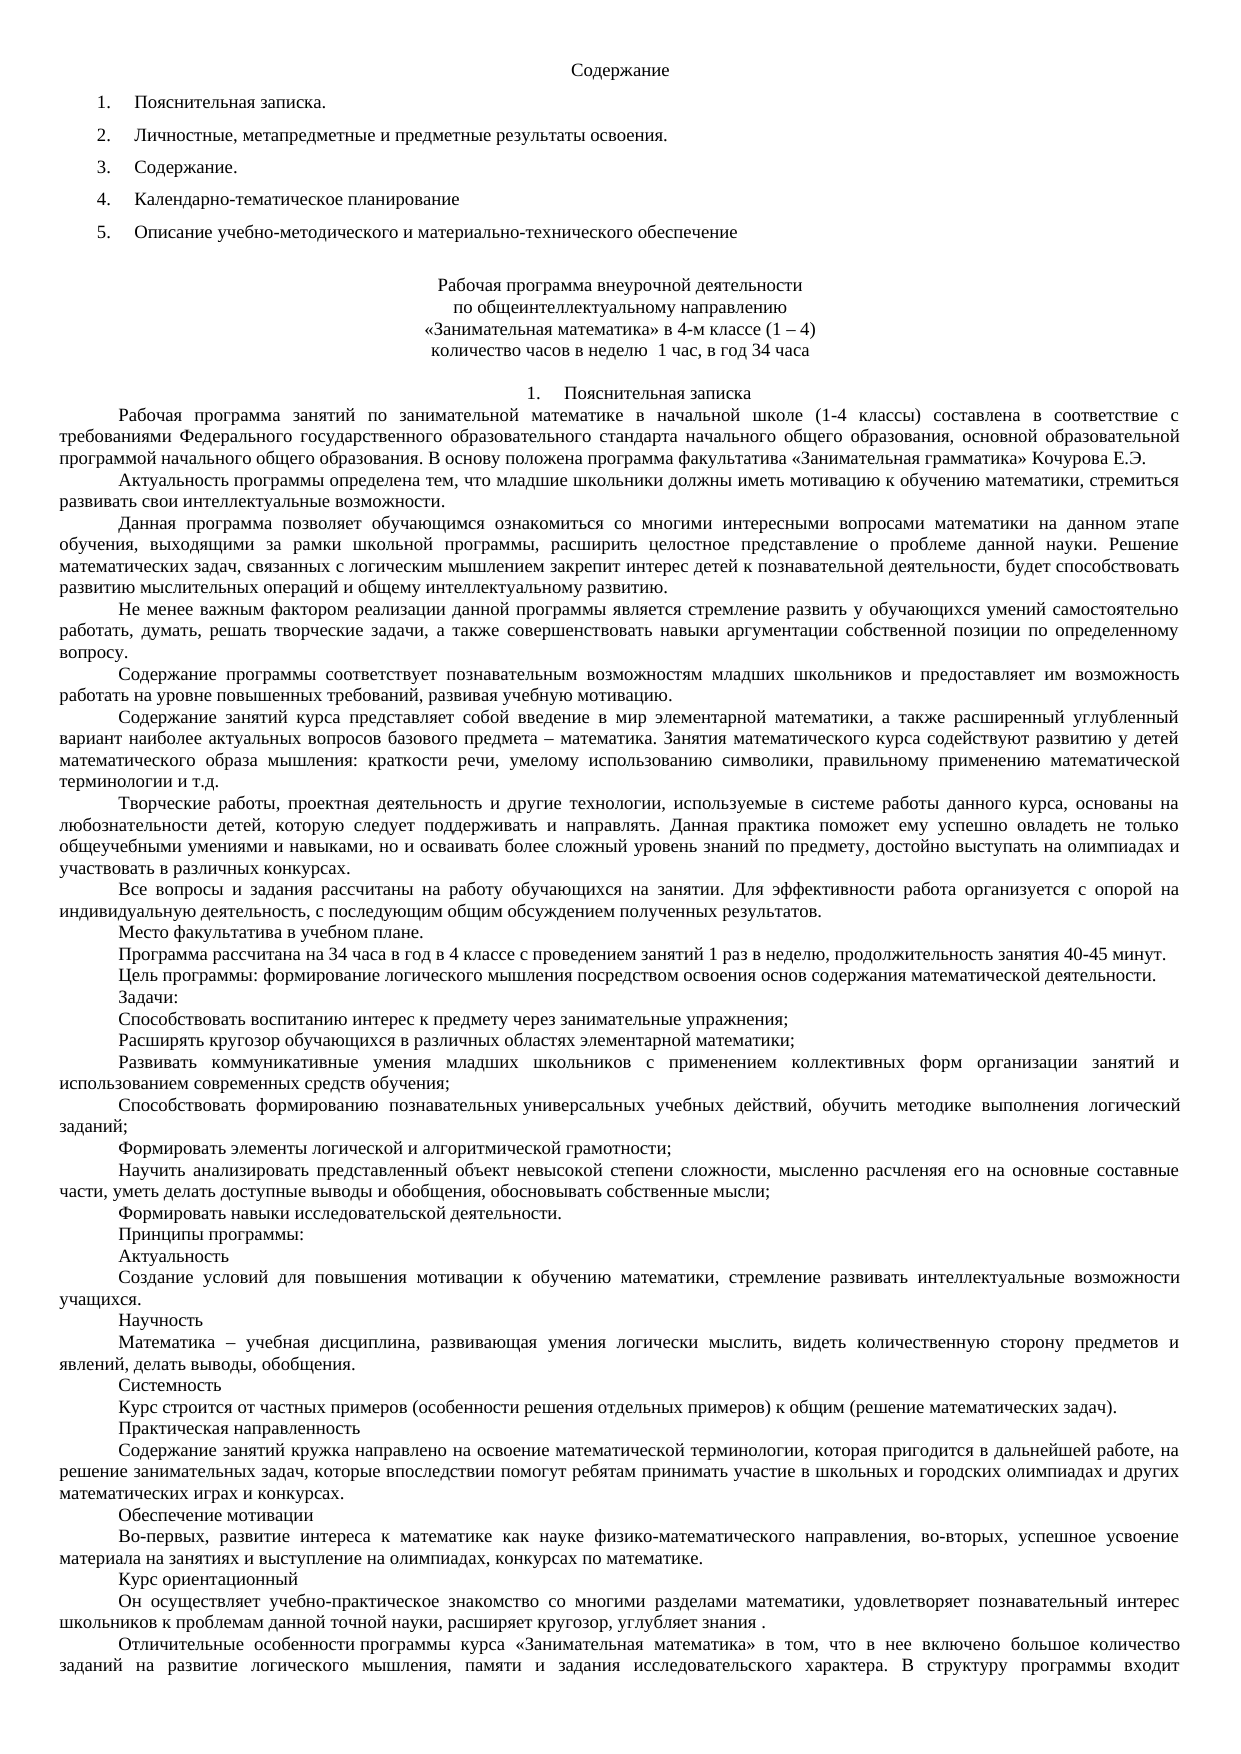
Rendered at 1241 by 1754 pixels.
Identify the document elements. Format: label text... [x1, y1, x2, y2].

text Данная программа позволяет обучающимся ознакомиться со многими интересными вопросами математики на данном этапе обучения, выходящими за рамки школьной программы, расширить целостное представление о проблеме данной науки. Решение математических задач, связанных с логическим мышлением закрепит интерес детей к познавательной деятельности, будет способствовать развитию мыслительных операций и общему интеллектуальному развитию. [59, 512, 1181, 598]
text по общеинтеллектуальному направлению [59, 296, 1181, 317]
list Содержание. [97, 156, 1181, 177]
list Пояснительная записка. [97, 91, 1181, 113]
text количество часов в неделю 1 час, в год 34 часа [59, 339, 1181, 361]
text Развивать коммуникативные умения младших школьников с применением коллективных форм организации занятий и использованием современных средств обучения; [59, 1051, 1181, 1094]
text Способствовать формированию познавательных универсальных учебных действий, обучить методике выполнения логический заданий; [59, 1094, 1181, 1137]
text Способствовать воспитанию интерес к предмету через занимательные упражнения; [59, 1007, 1181, 1029]
text Обеспечение мотивации [59, 1503, 1181, 1525]
text Курс строится от частных примеров (особенности решения отдельных примеров) к общим (решение математических задач). [59, 1396, 1181, 1417]
text Все вопросы и задания рассчитаны на работу обучающихся на занятии. Для эффективности работа организуется с опорой на индивидуальную деятельность, с последующим общим обсуждением полученных результатов. [59, 878, 1181, 921]
list Календарно-тематическое планирование [97, 188, 1181, 210]
list Личностные, метапредметные и предметные результаты освоения. [97, 124, 1181, 145]
text Содержание [59, 59, 1181, 81]
text Рабочая программа внеурочной деятельности [59, 274, 1181, 296]
list Пояснительная записка [97, 382, 1181, 404]
text Во-первых, развитие интереса к математике как науке физико-математического направления, во-вторых, успешное усвоение материала на занятиях и выступление на олимпиадах, конкурсах по математике. [59, 1525, 1181, 1568]
text Место факультатива в учебном плане. [59, 921, 1181, 943]
list Описание учебно-методического и материально-технического обеспечение [97, 221, 1181, 242]
text Создание условий для повышения мотивации к обучению математики, стремление развивать интеллектуальные возможности учащихся. [59, 1266, 1181, 1309]
text Содержание занятий кружка направлено на освоение математической терминологии, которая пригодится в дальнейшей работе, на решение занимательных задач, которые впоследствии помогут ребятам принимать участие в школьных и городских олимпиадах и других математических играх и конкурсах. [59, 1439, 1181, 1503]
text «Занимательная математика» в 4-м классе (1 – 4) [59, 317, 1181, 339]
text Формировать элементы логической и алгоритмической грамотности; [59, 1137, 1181, 1158]
text Научность [59, 1309, 1181, 1331]
text Рабочая программа занятий по занимательной математике в начальной школе (1-4 классы) составлена в соответствие с требованиями Федерального государственного образовательного стандарта начального общего образования, основной образовательной программой начального общего образования. В основу положена программа факультатива «Занимательная грамматика» Кочурова Е.Э. [59, 404, 1181, 468]
text Задачи: [59, 986, 1181, 1007]
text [59, 1633, 1181, 1676]
text Актуальность [59, 1245, 1181, 1266]
text Расширять кругозор обучающихся в различных областях элементарной математики; [59, 1029, 1181, 1051]
text Цель программы: формирование логического мышления посредством освоения основ содержания математической деятельности. [59, 964, 1181, 986]
text Курс ориентационный [59, 1568, 1181, 1590]
text Он осуществляет учебно-практическое знакомство со многими разделами математики, удовлетворяет познавательный интерес школьников к проблемам данной точной науки, расширяет кругозор, углубляет знания . [59, 1590, 1181, 1633]
text Математика – учебная дисциплина, развивающая умения логически мыслить, видеть количественную сторону предметов и явлений, делать выводы, обобщения. [59, 1331, 1181, 1374]
text Практическая направленность [59, 1417, 1181, 1439]
text Содержание программы соответствует познавательным возможностям младших школьников и предоставляет им возможность работать на уровне повышенных требований, развивая учебную мотивацию. [59, 662, 1181, 706]
text Творческие работы, проектная деятельность и другие технологии, используемые в системе работы данного курса, основаны на любознательности детей, которую следует поддерживать и направлять. Данная практика поможет ему успешно овладеть не только общеучебными умениями и навыками, но и осваивать более сложный уровень знаний по предмету, достойно выступать на олимпиадах и участвовать в различных конкурсах. [59, 792, 1181, 878]
text Не менее важным фактором реализации данной программы является стремление развить у обучающихся умений самостоятельно работать, думать, решать творческие задачи, а также совершенствовать навыки аргументации собственной позиции по определенному вопросу. [59, 598, 1181, 662]
text Формировать навыки исследовательской деятельности. [59, 1202, 1181, 1223]
text Программа рассчитана на 34 часа в год в 4 классе с проведением занятий 1 раз в неделю, продолжительность занятия 40-45 минут. [59, 943, 1181, 964]
text Системность [59, 1374, 1181, 1396]
text Актуальность программы определена тем, что младшие школьники должны иметь мотивацию к обучению математики, стремиться развивать свои интеллектуальные возможности. [59, 468, 1181, 512]
text Научить анализировать представленный объект невысокой степени сложности, мысленно расчленяя его на основные составные части, уметь делать доступные выводы и обобщения, обосновывать собственные мысли; [59, 1158, 1181, 1202]
text Содержание занятий курса представляет собой введение в мир элементарной математики, а также расширенный углубленный вариант наиболее актуальных вопросов базового предмета – математика. Занятия математического курса содействуют развитию у детей математического образа мышления: краткости речи, умелому использованию символики, правильному применению математической терминологии и т.д. [59, 706, 1181, 792]
text Принципы программы: [59, 1223, 1181, 1245]
